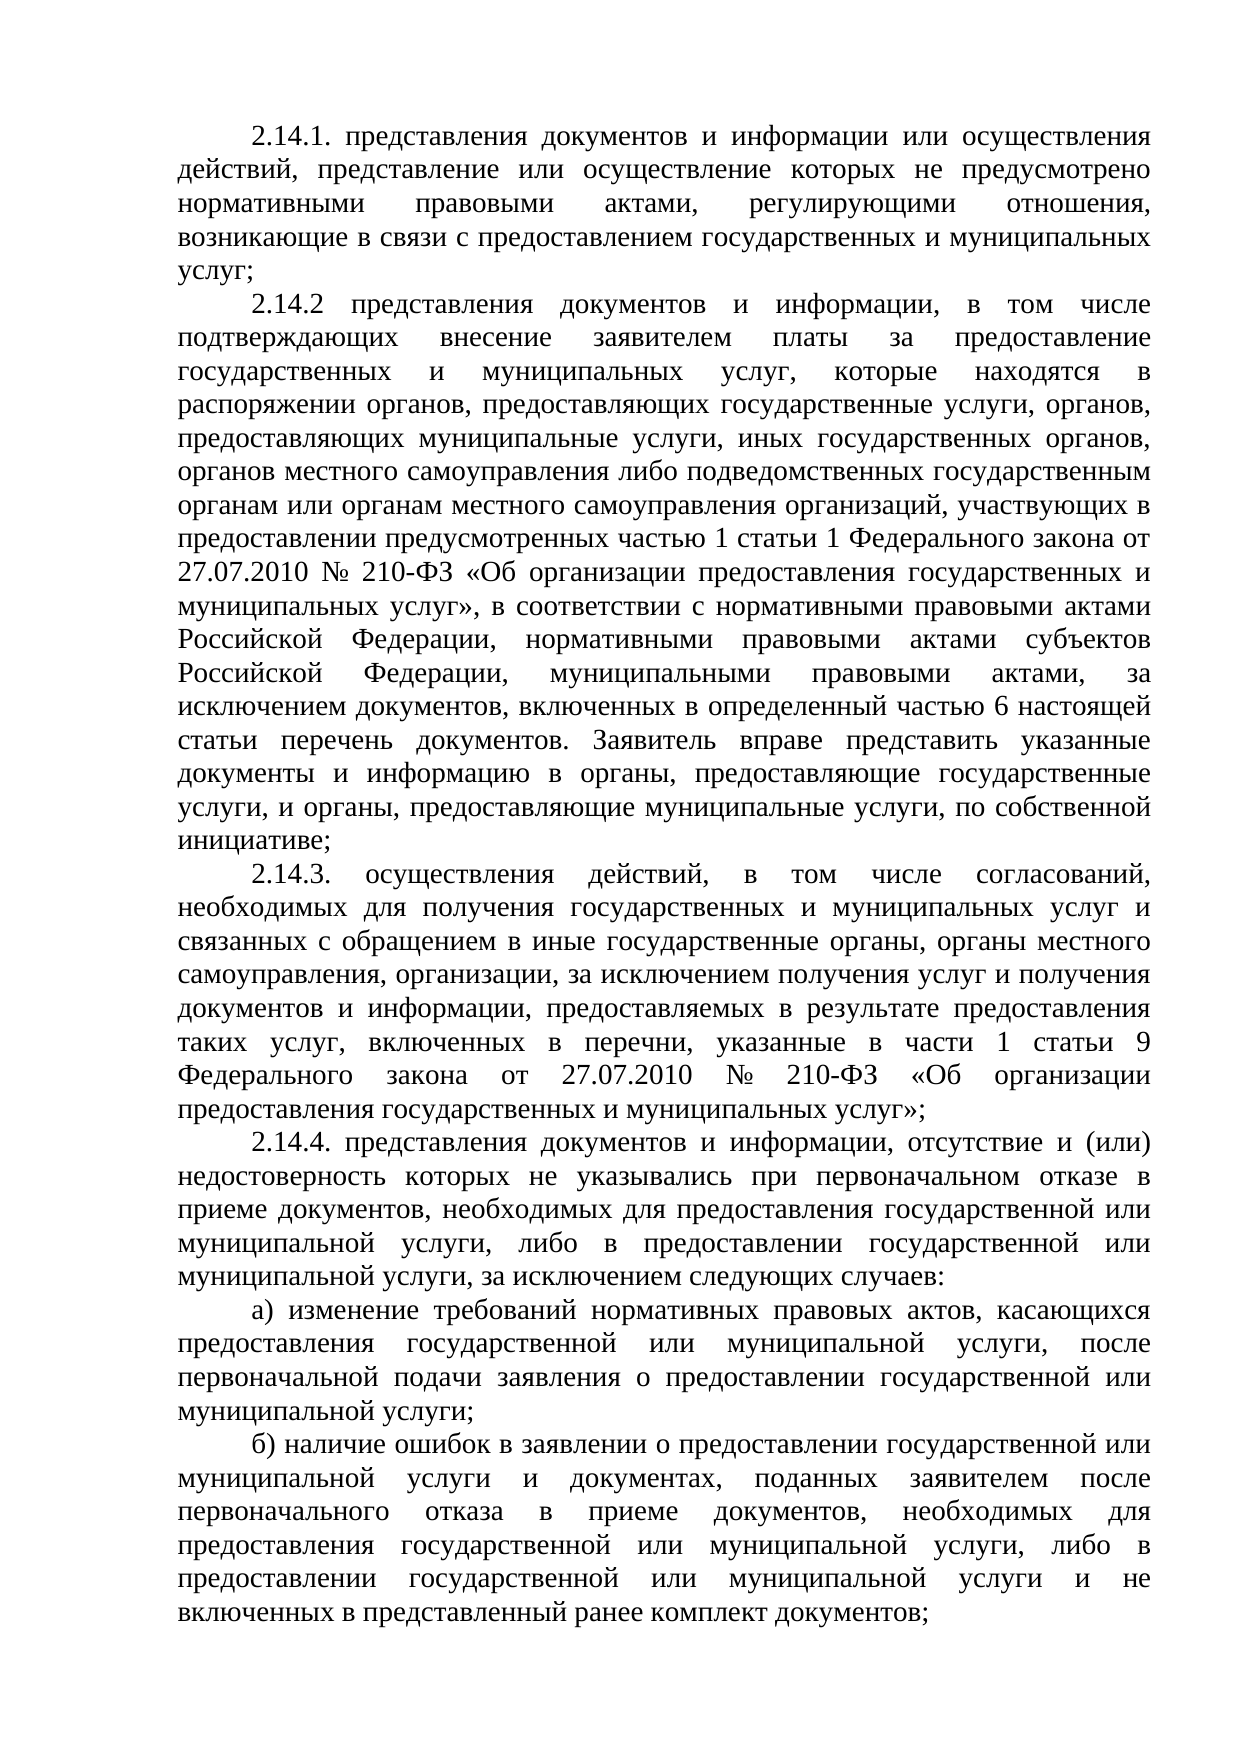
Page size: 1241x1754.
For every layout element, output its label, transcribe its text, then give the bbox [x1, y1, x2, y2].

list 2.14.3. осуществления действий, в том числе согласований, необходимых для получения государственных и муниципальных услуг и связанных с обращением в иные государственные органы, органы местного самоуправления, организации, за исключением получения услуг и получения документов и информации, предоставляемых в результате предоставления таких услуг, включенных в перечни, указанные в части 1 статьи 9 Федерального закона от 27.07.2010 № 210-ФЗ «Об организации предоставления государственных и муниципальных услуг»; [177, 856, 1152, 1124]
list б) наличие ошибок в заявлении о предоставлении государственной или муниципальной услуги и документах, поданных заявителем после первоначального отказа в приеме документов, необходимых для предоставления государственной или муниципальной услуги, либо в предоставлении государственной или муниципальной услуги и не включенных в представленный ранее комплект документов; [177, 1426, 1152, 1627]
list 2.14.2 представления документов и информации, в том числе подтверждающих внесение заявителем платы за предоставление государственных и муниципальных услуг, которые находятся в распоряжении органов, предоставляющих государственные услуги, органов, предоставляющих муниципальные услуги, иных государственных органов, органов местного самоуправления либо подведомственных государственным органам или органам местного самоуправления организаций, участвующих в предоставлении предусмотренных частью 1 статьи 1 Федерального закона от 27.07.2010 № 210-ФЗ «Об организации предоставления государственных и муниципальных услуг», в соответствии с нормативными правовыми актами Российской Федерации, нормативными правовыми актами субъектов Российской Федерации, муниципальными правовыми актами, за исключением документов, включенных в определенный частью 6 настоящей статьи перечень документов. Заявитель вправе представить указанные документы и информацию в органы, предоставляющие государственные услуги, и органы, предоставляющие муниципальные услуги, по собственной инициативе; [177, 286, 1152, 856]
list 2.14.1. представления документов и информации или осуществления действий, представление или осуществление которых не предусмотрено нормативными правовыми актами, регулирующими отношения, возникающие в связи с предоставлением государственных и муниципальных услуг; [177, 118, 1152, 286]
list а) изменение требований нормативных правовых актов, касающихся предоставления государственной или муниципальной услуги, после первоначальной подачи заявления о предоставлении государственной или муниципальной услуги; [177, 1292, 1152, 1426]
list 2.14.4. представления документов и информации, отсутствие и (или) недостоверность которых не указывались при первоначальном отказе в приеме документов, необходимых для предоставления государственной или муниципальной услуги, либо в предоставлении государственной или муниципальной услуги, за исключением следующих случаев: [177, 1124, 1152, 1292]
